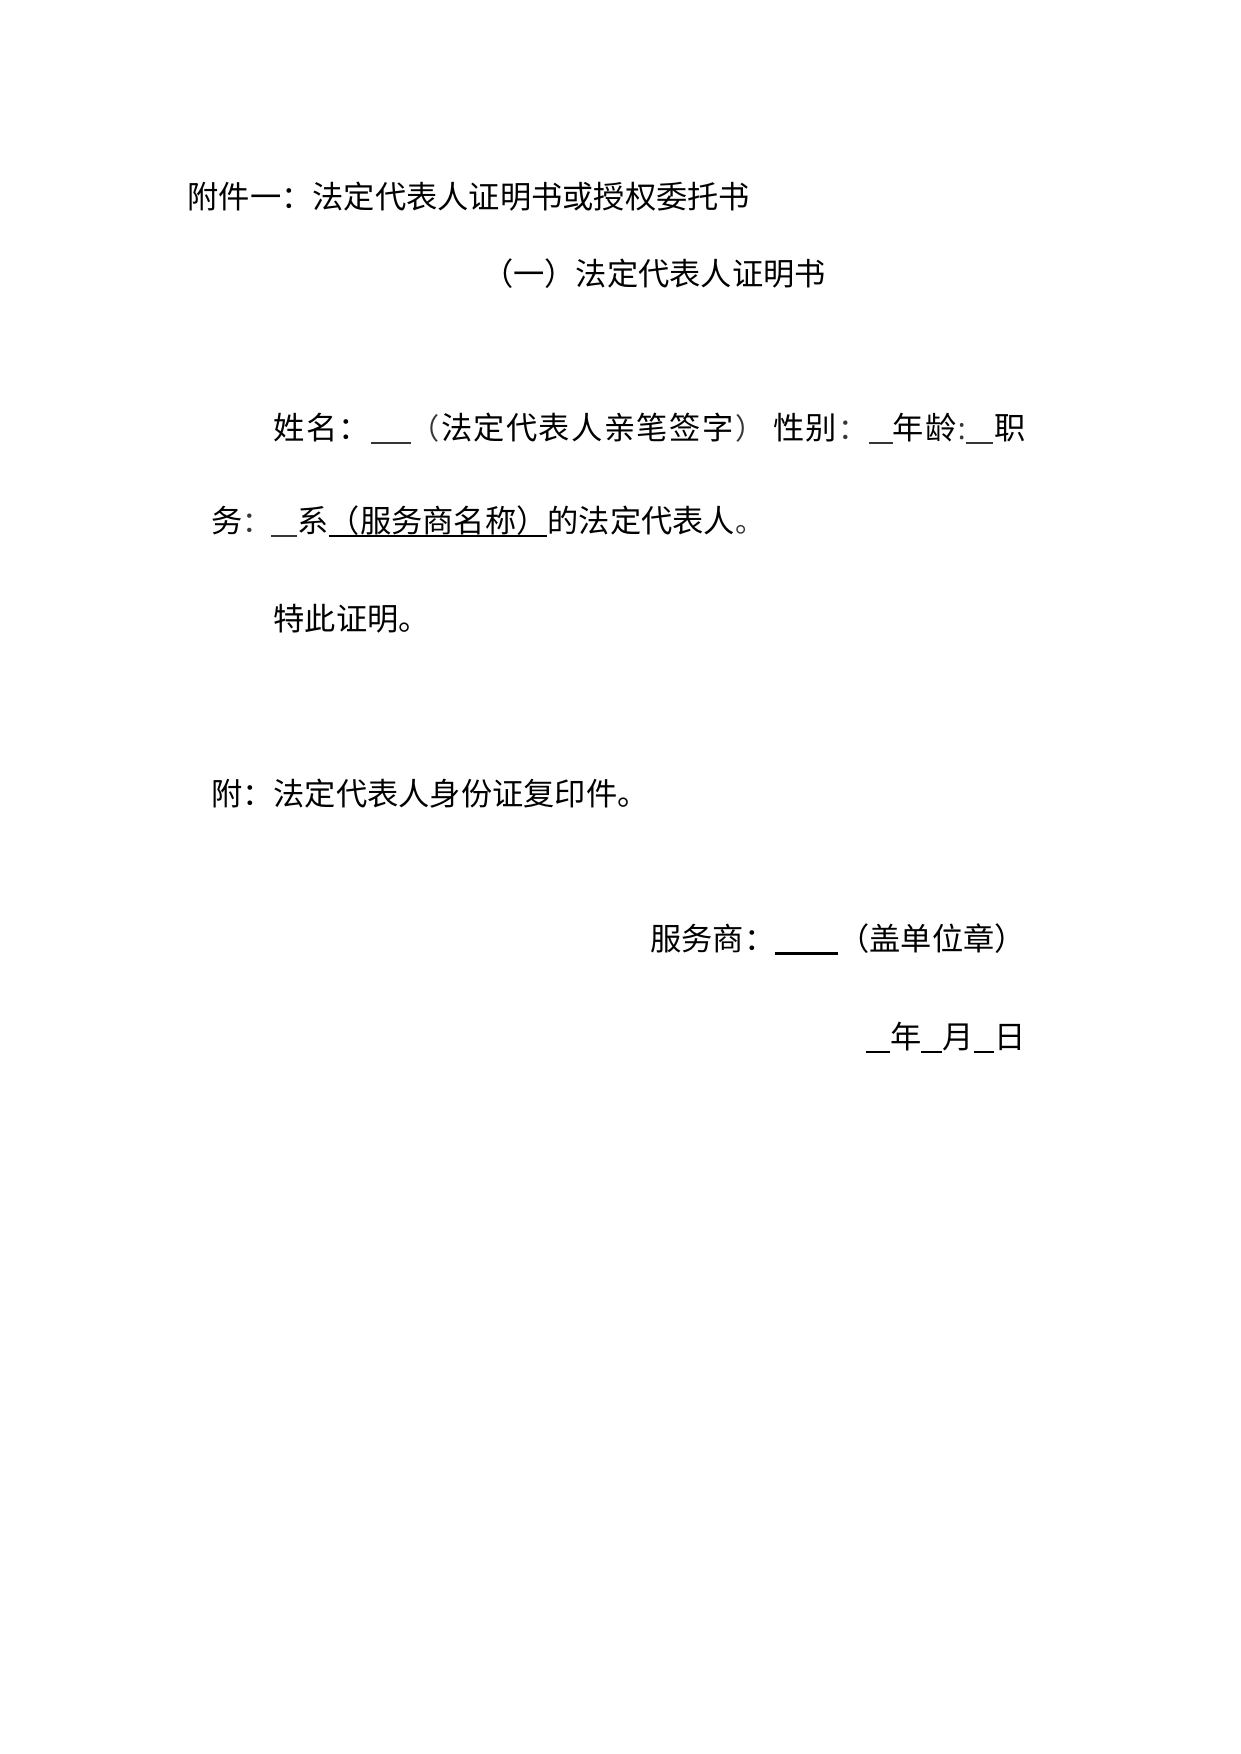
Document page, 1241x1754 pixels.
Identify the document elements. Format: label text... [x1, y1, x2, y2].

text 附件一：法定代表人证明书或授权委托书 [187, 162, 1053, 227]
text 姓名： （法定代表人亲笔签字） 性别： 年龄: 职务： 系（服务商名称）的法定代表人。 [211, 393, 1026, 551]
text 服务商： （盖单位章） [211, 904, 1026, 969]
text 年 月 日 [211, 1002, 1026, 1067]
text 特此证明。 [211, 584, 1026, 649]
text 附：法定代表人身份证复印件。 [211, 759, 1053, 824]
text （一）法定代表人证明书 [187, 239, 1053, 304]
